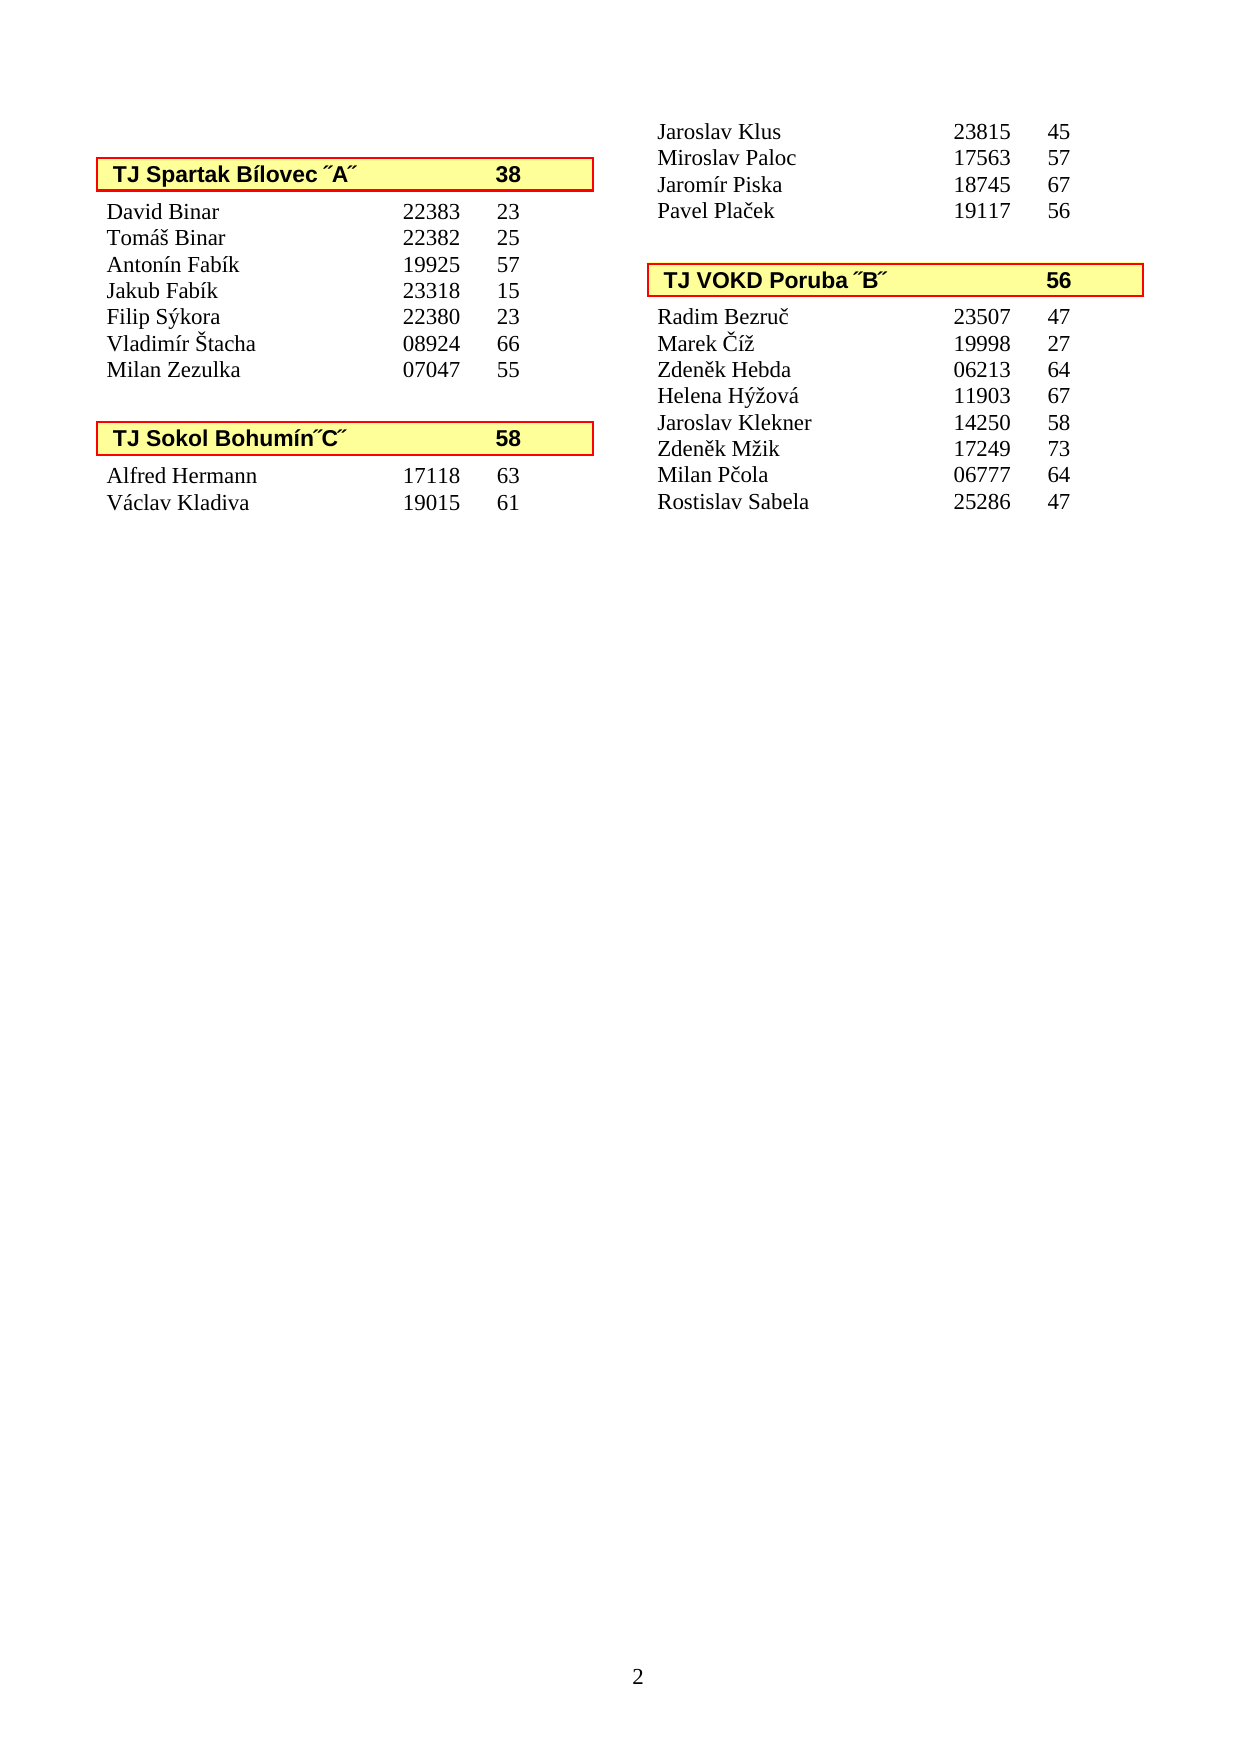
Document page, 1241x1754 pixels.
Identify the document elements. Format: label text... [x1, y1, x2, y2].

text Tomáš Binar 22382 25 [106, 224, 583, 251]
text Václav Kladiva 19015 61 [106, 488, 583, 515]
text Helena Hýžová 11903 67 [657, 382, 1134, 409]
text Alfred Hermann 17118 63 [106, 462, 583, 488]
text Zdeněk Mžik 17249 73 [657, 435, 1134, 461]
text Jaroslav Klus 23815 45 [657, 118, 1134, 144]
text Jakub Fabík 23318 15 [106, 277, 583, 303]
text Miroslav Paloc 17563 57 [657, 144, 1134, 171]
text TJ Spartak Bílovec ˝A˝ 38 [98, 159, 592, 189]
text Antonín Fabík 19925 57 [106, 251, 583, 277]
text TJ VOKD Poruba ˝B˝ 56 [649, 265, 1142, 295]
text Filip Sýkora 22380 23 [106, 303, 583, 330]
text Rostislav Sabela 25286 47 [657, 488, 1134, 514]
text Zdeněk Hebda 06213 64 [657, 356, 1134, 382]
text Pavel Plaček 19117 56 [657, 197, 1134, 223]
text Vladimír Štacha 08924 66 [106, 330, 583, 356]
text David Binar 22383 23 [106, 198, 583, 224]
text Milan Pčola 06777 64 [657, 461, 1134, 488]
text Radim Bezruč 23507 47 [657, 303, 1134, 330]
text Jaroslav Klekner 14250 58 [657, 409, 1134, 435]
text TJ Sokol Bohumín˝C˝ 58 [98, 423, 592, 454]
text Jaromír Piska 18745 67 [657, 171, 1134, 197]
text Milan Zezulka 07047 55 [106, 356, 583, 382]
text Marek Číž 19998 27 [657, 330, 1134, 356]
